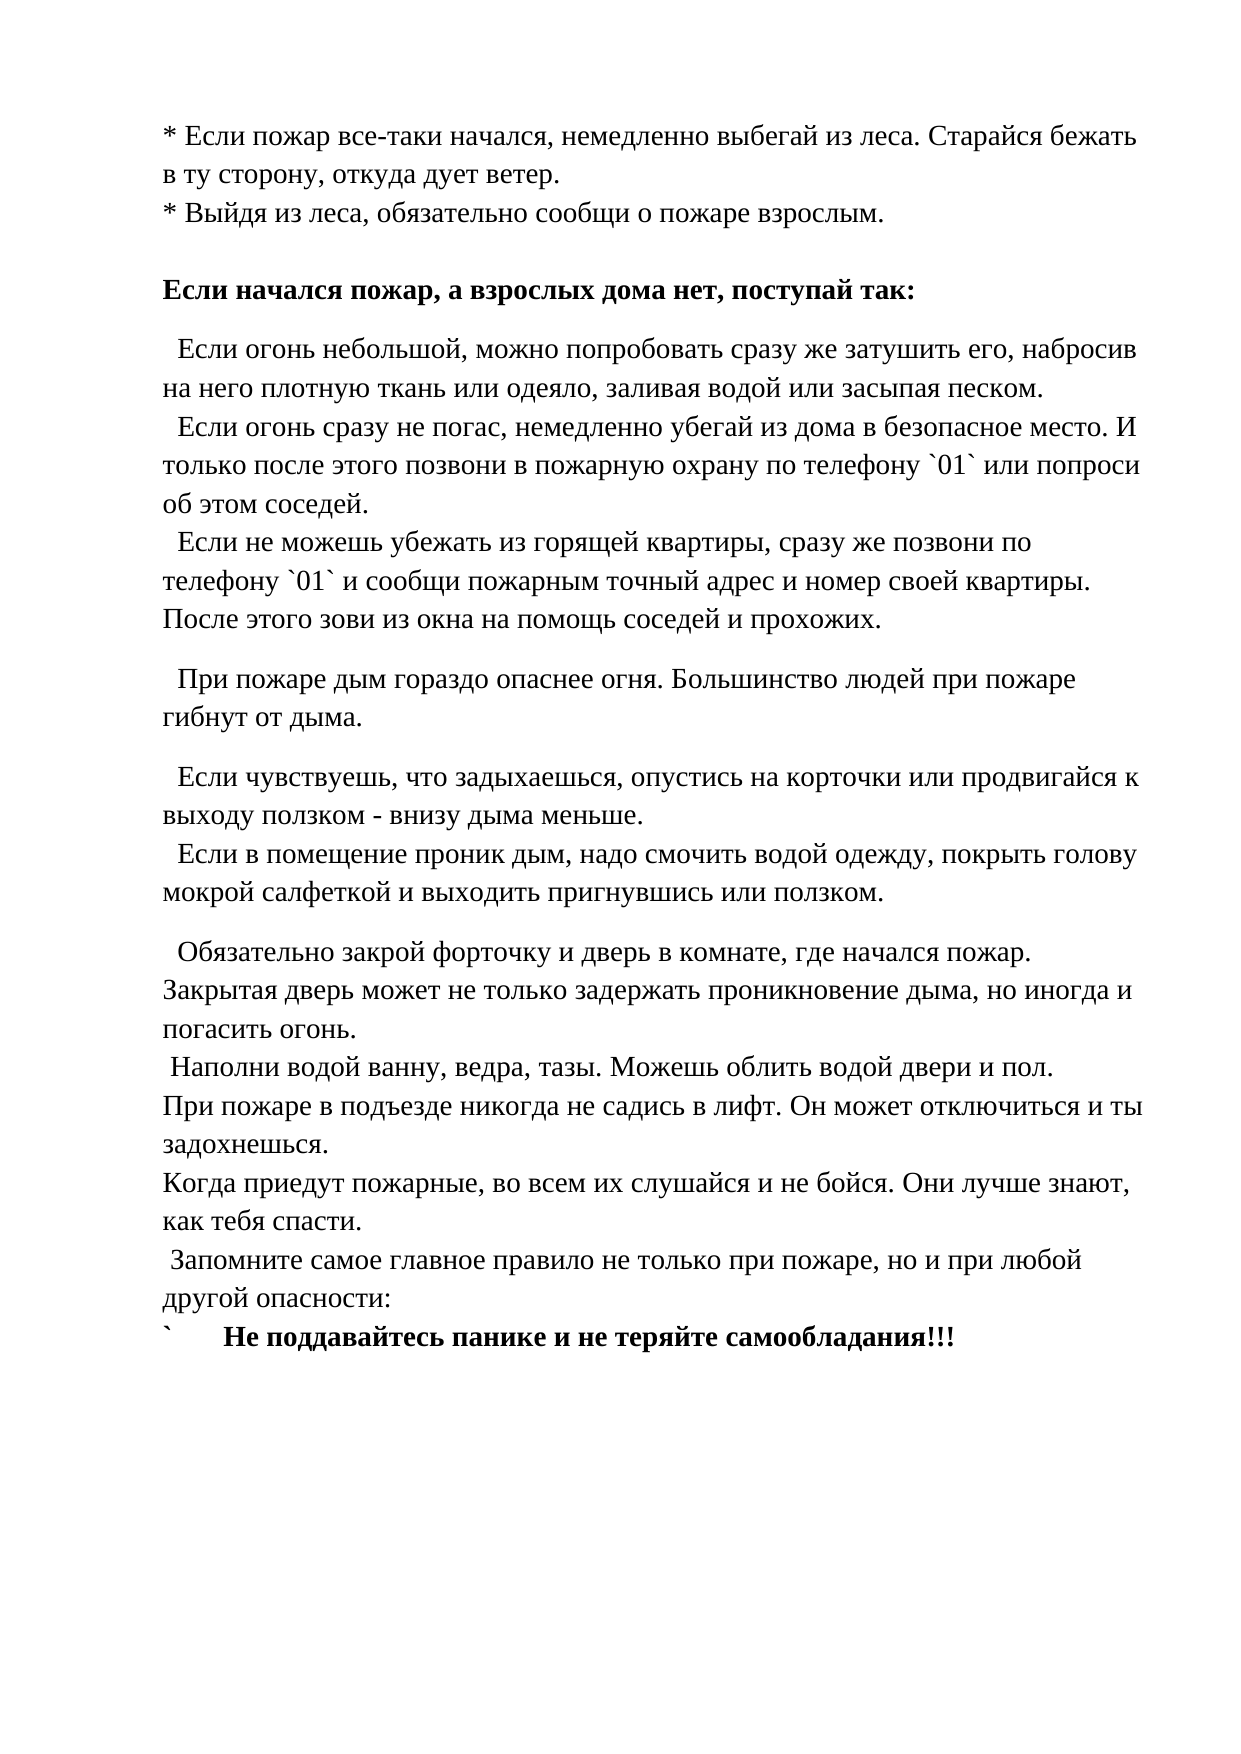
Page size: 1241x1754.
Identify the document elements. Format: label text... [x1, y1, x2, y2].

text Если огонь небольшой, можно попробовать сразу же затушить его, набросив на него плотную ткань или одеяло, заливая водой или засыпая песком. Если огонь сразу не погас, немедленно убегай из дома в безопасное место. И только после этого позвони в пожарную охрану по телефону `01` или попроси об этом соседей. Если не можешь убежать из горящей квартиры, сразу же позвони по телефону `01` и сообщи пожарным точный адрес и номер своей квартиры. После этого зови из окна на помощь соседей и прохожих. [162, 332, 1152, 635]
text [162, 118, 1152, 306]
text При пожаре дым гораздо опаснее огня. Большинство людей при пожаре гибнут от дыма. [162, 661, 1152, 733]
text Если чувствуешь, что задыхаешься, опустись на корточки или продвигайся к выходу ползком - внизу дыма меньше. Если в помещение проник дым, надо смочить водой одежду, покрыть голову мокрой салфеткой и выходить пригнувшись или ползком. [162, 759, 1152, 908]
text Обязательно закрой форточку и дверь в комнате, где начался пожар. Закрытая дверь может не только задержать проникновение дыма, но иногда и погасить огонь. Наполни водой ванну, ведра, тазы. Можешь облить водой двери и пол. При пожаре в подъезде никогда не садись в лифт. Он может отключиться и ты задохнешься. Когда приедут пожарные, во всем их слушайся и не бойся. Они лучше знают, как тебя спасти. Запомните самое главное правило не только при пожаре, но и при любой другой опасности: ` Не поддавайтесь панике и не теряйте самообладания!!! [162, 934, 1152, 1353]
